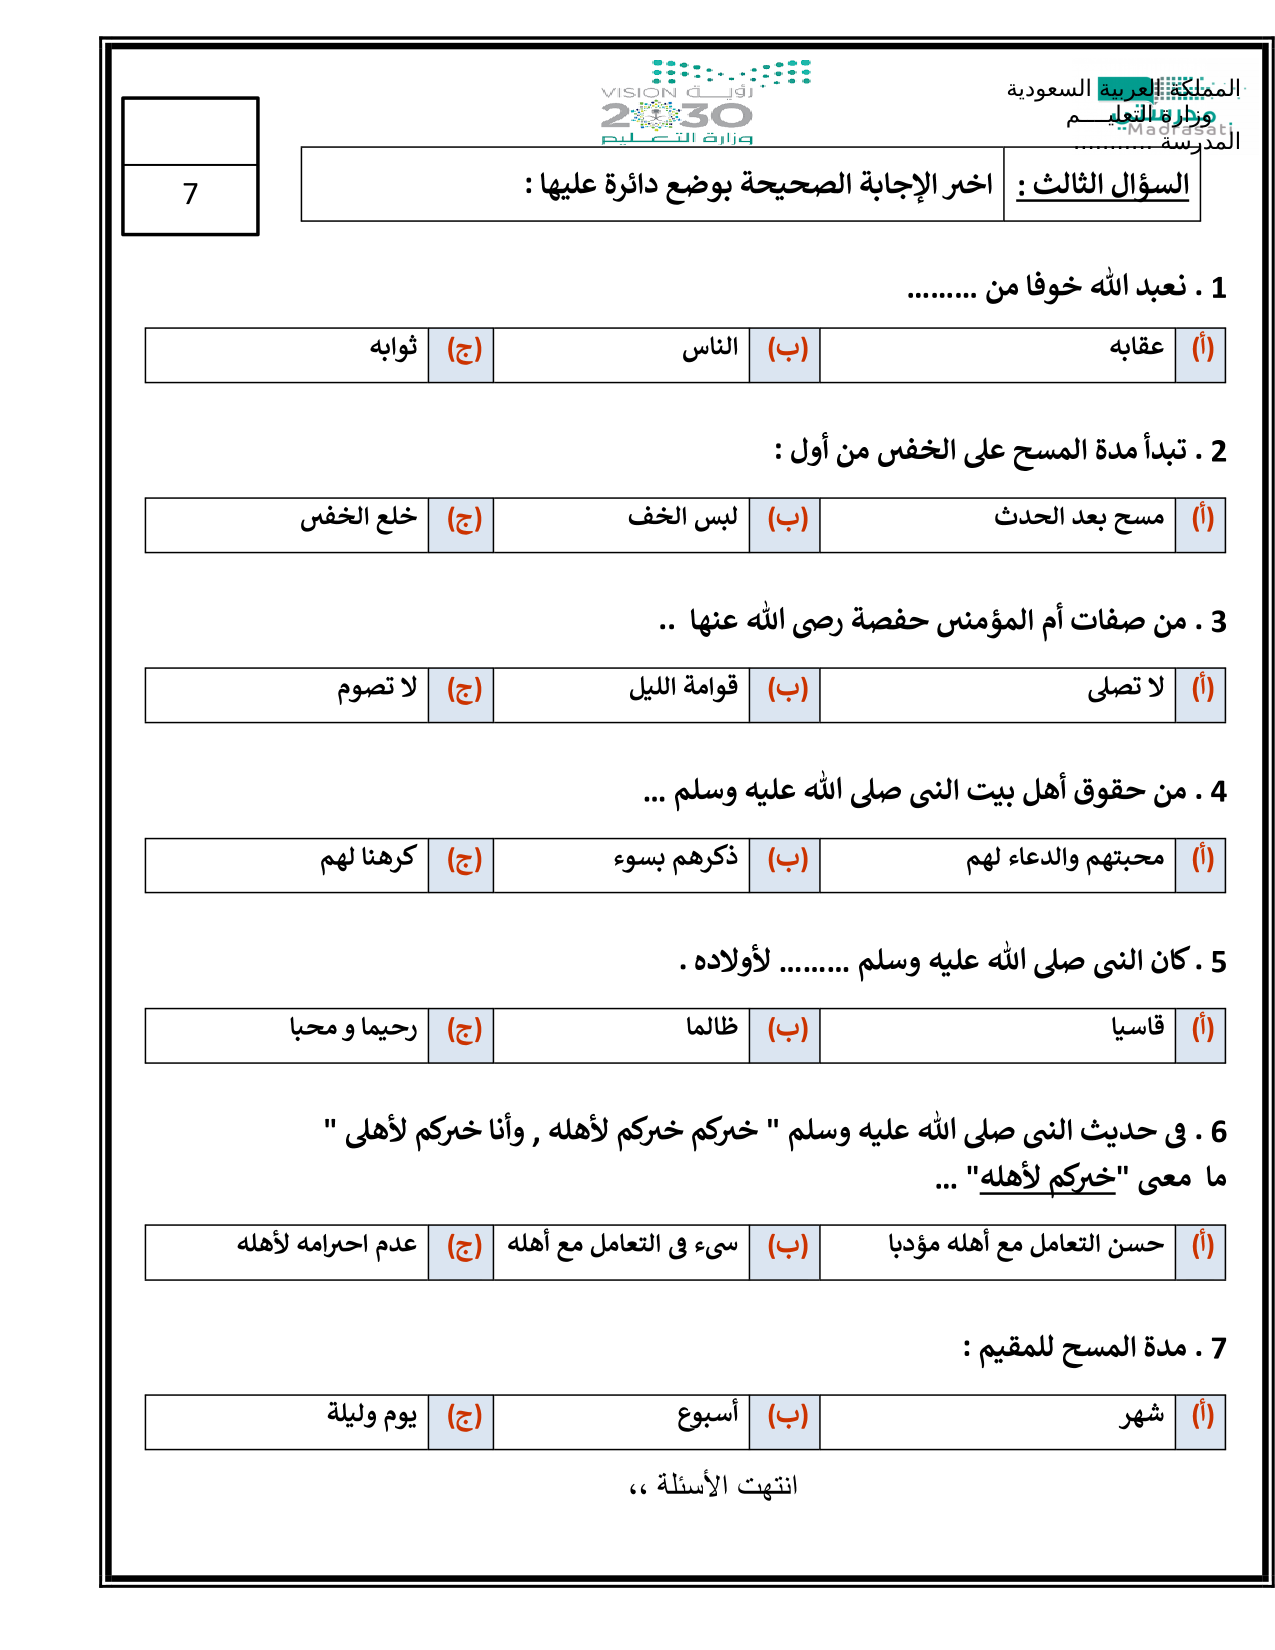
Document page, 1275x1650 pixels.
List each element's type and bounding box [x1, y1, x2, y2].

picture [98, 36, 1275, 1588]
